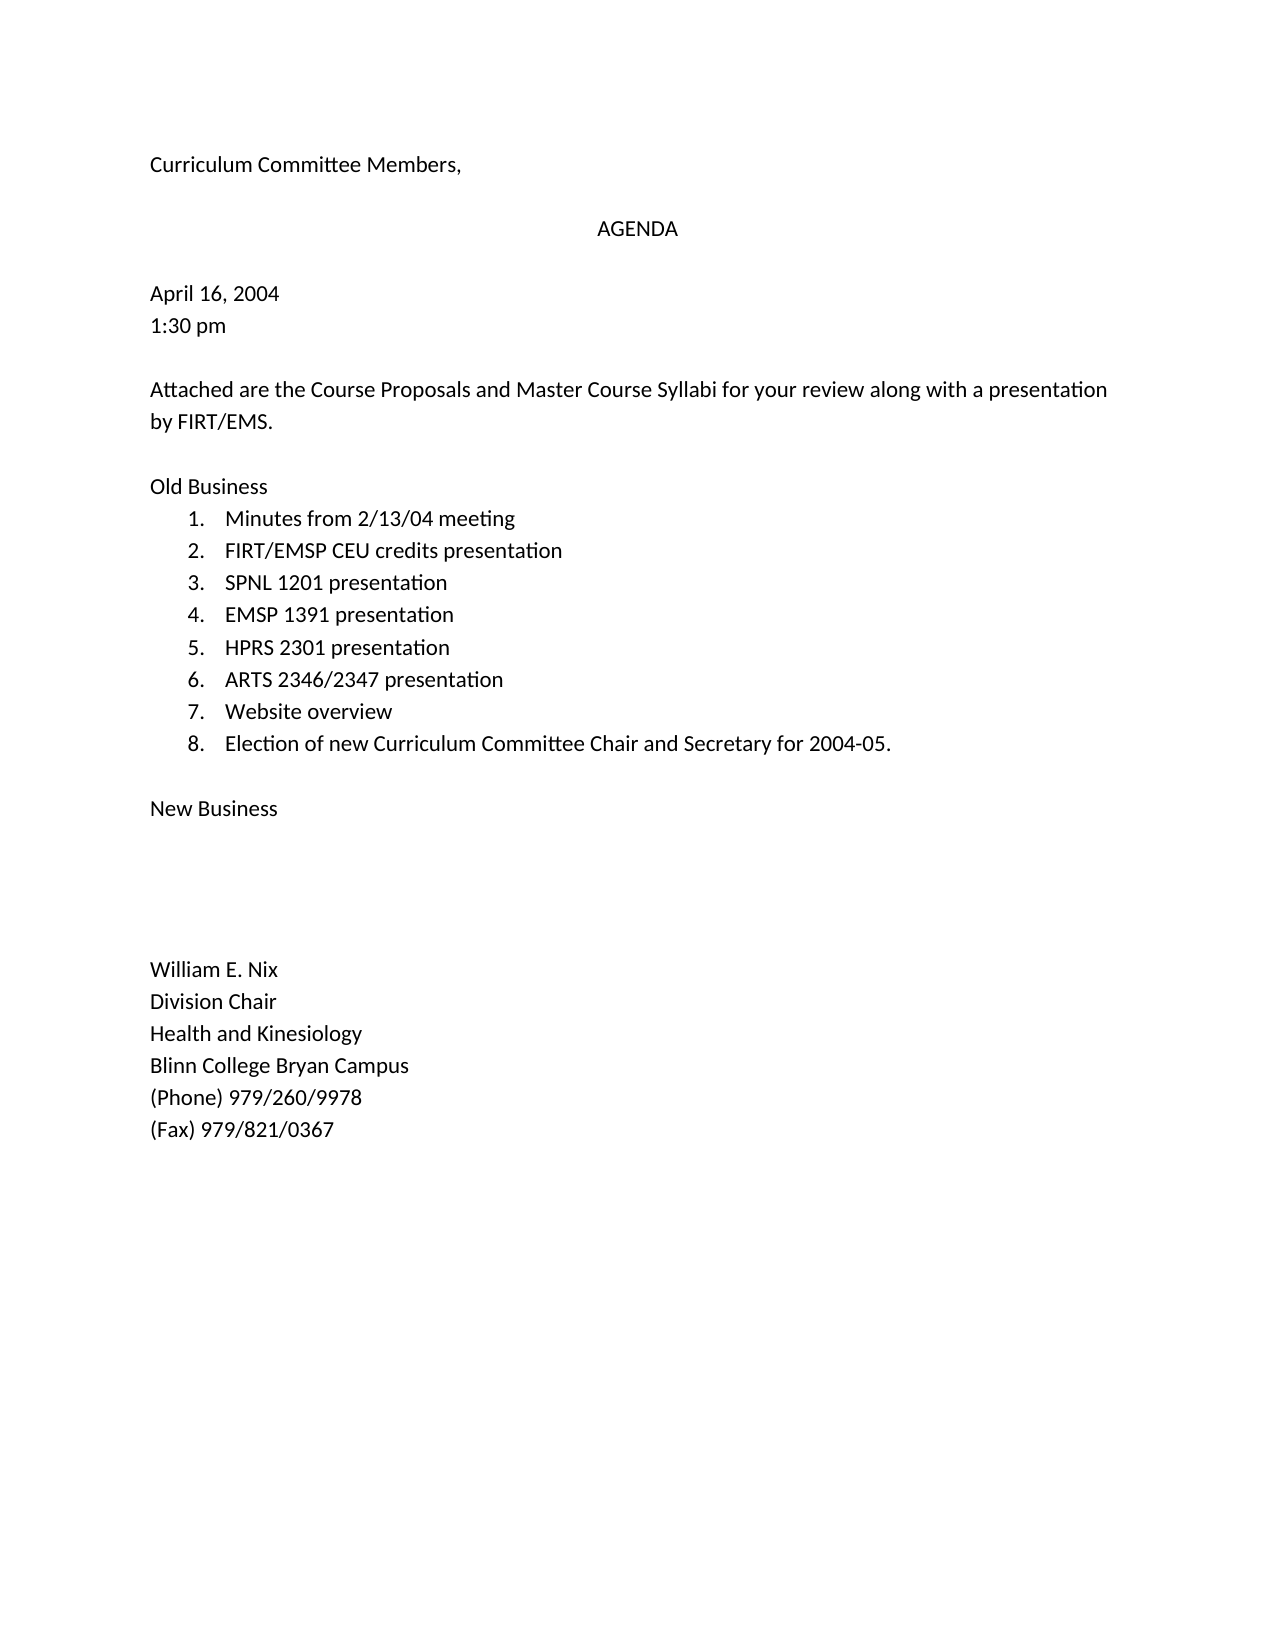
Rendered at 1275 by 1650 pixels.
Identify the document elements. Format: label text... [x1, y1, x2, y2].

text William E. Nix [150, 955, 1125, 983]
list HPRS 2301 presentation [187, 633, 1125, 661]
text 1:30 pm [150, 311, 1125, 339]
list FIRT/EMSP CEU credits presentation [187, 536, 1125, 564]
list Election of new Curriculum Committee Chair and Secretary for 2004-05. [187, 729, 1125, 757]
text Old Business [150, 472, 1125, 500]
list Website overview [187, 697, 1125, 725]
text Blinn College Bryan Campus [150, 1051, 1125, 1079]
list EMSP 1391 presentation [187, 601, 1125, 629]
text Health and Kinesiology [150, 1019, 1125, 1047]
list SPNL 1201 presentation [187, 568, 1125, 596]
text Division Chair [150, 987, 1125, 1015]
text (Fax) 979/821/0367 [150, 1116, 1125, 1144]
text New Business [150, 794, 1125, 822]
list ARTS 2346/2347 presentation [187, 665, 1125, 693]
list Minutes from 2/13/04 meeting [187, 504, 1125, 532]
text AGENDA [150, 214, 1125, 242]
text (Phone) 979/260/9978 [150, 1083, 1125, 1111]
text Curriculum Committee Members, [150, 150, 1125, 178]
text April 16, 2004 [150, 279, 1125, 307]
text Attached are the Course Proposals and Master Course Syllabi for your review along with a presentation by FIRT/EMS. [150, 375, 1125, 436]
